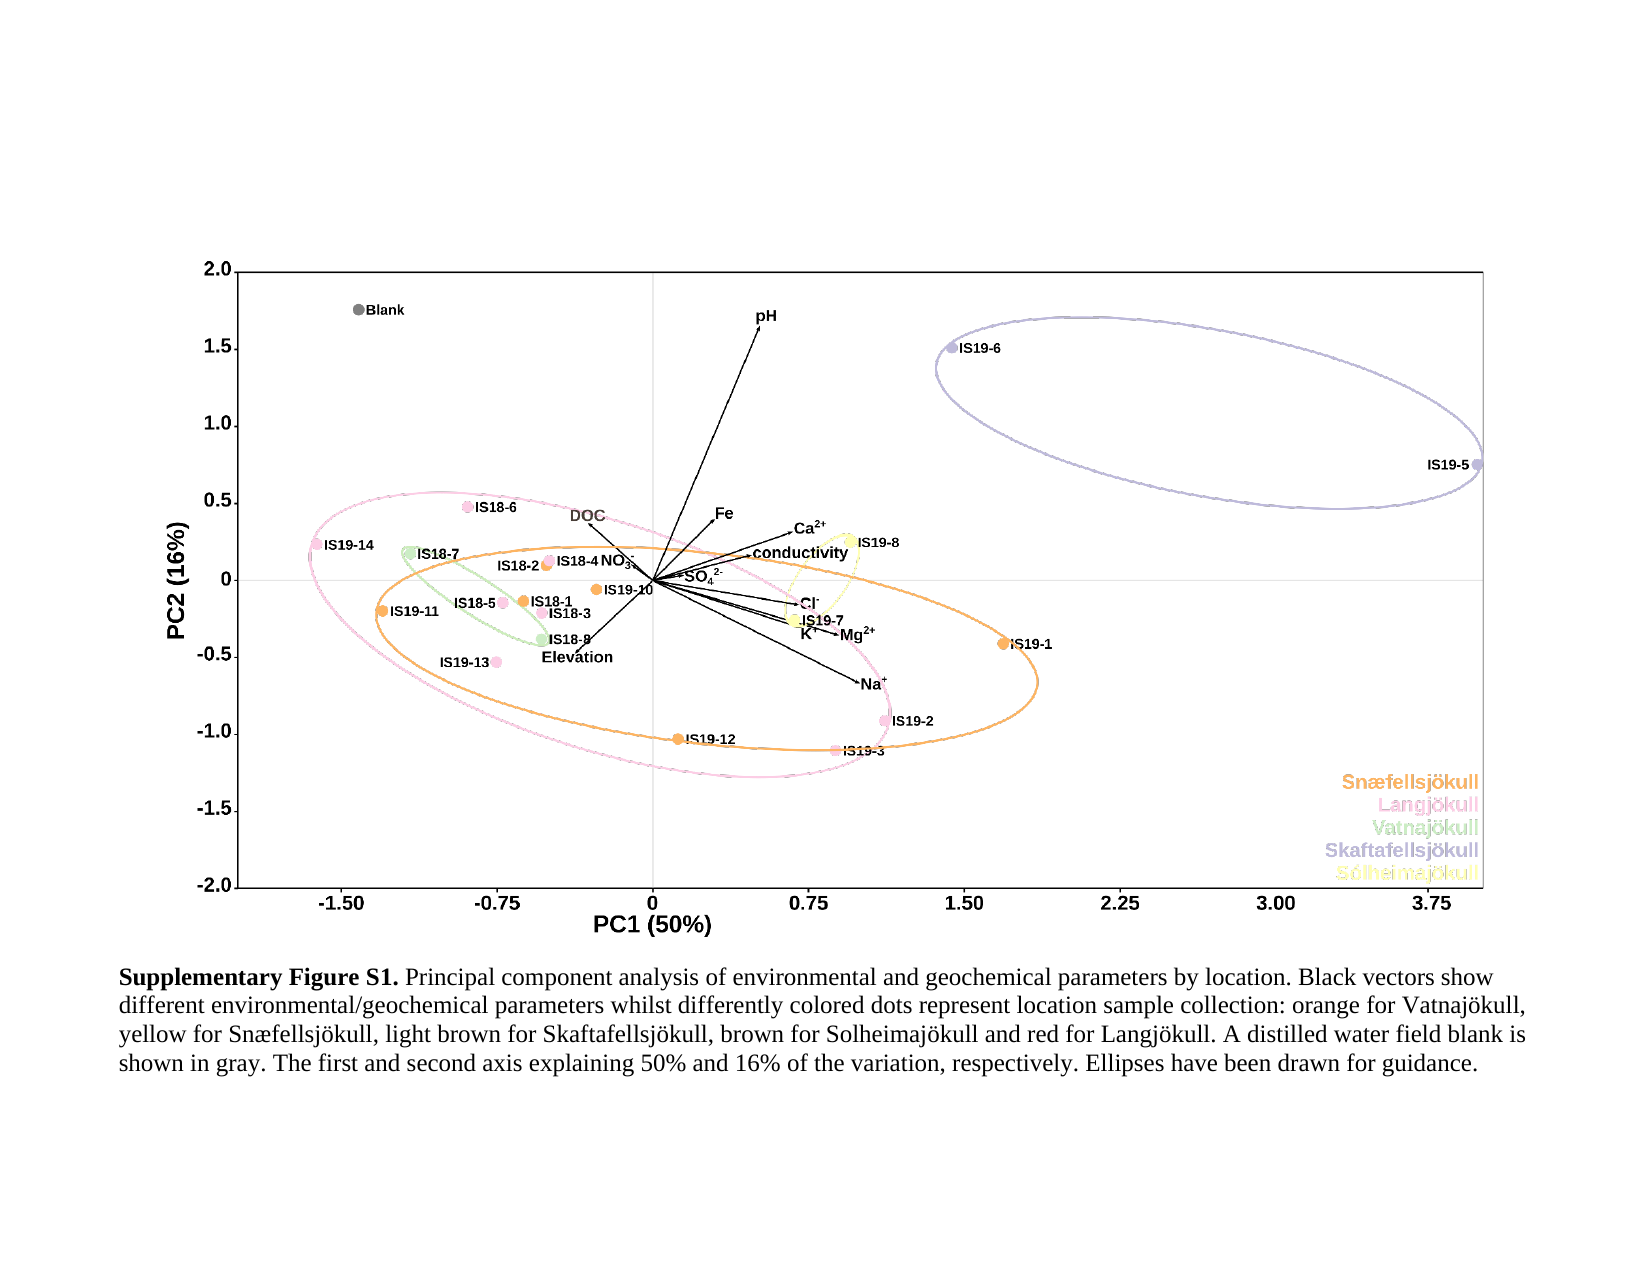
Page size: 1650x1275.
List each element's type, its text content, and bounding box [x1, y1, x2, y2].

picture [166, 261, 1484, 937]
text Supplementary Figure S1. Principal component analysis of environmental and geochemical parameters by location. Black vectors show different environmental/geochemical parameters whilst differently colored dots represent location sample collection: orange for Vatnajökull, yellow for Snæfellsjökull, light brown for Skaftafellsjökull, brown for Solheimajökull and red for Langjökull. A distilled water field blank is shown in gray. The first and second axis explaining 50% and 16% of the variation, respectively. Ellipses have been drawn for guidance. [118, 962, 1531, 1077]
